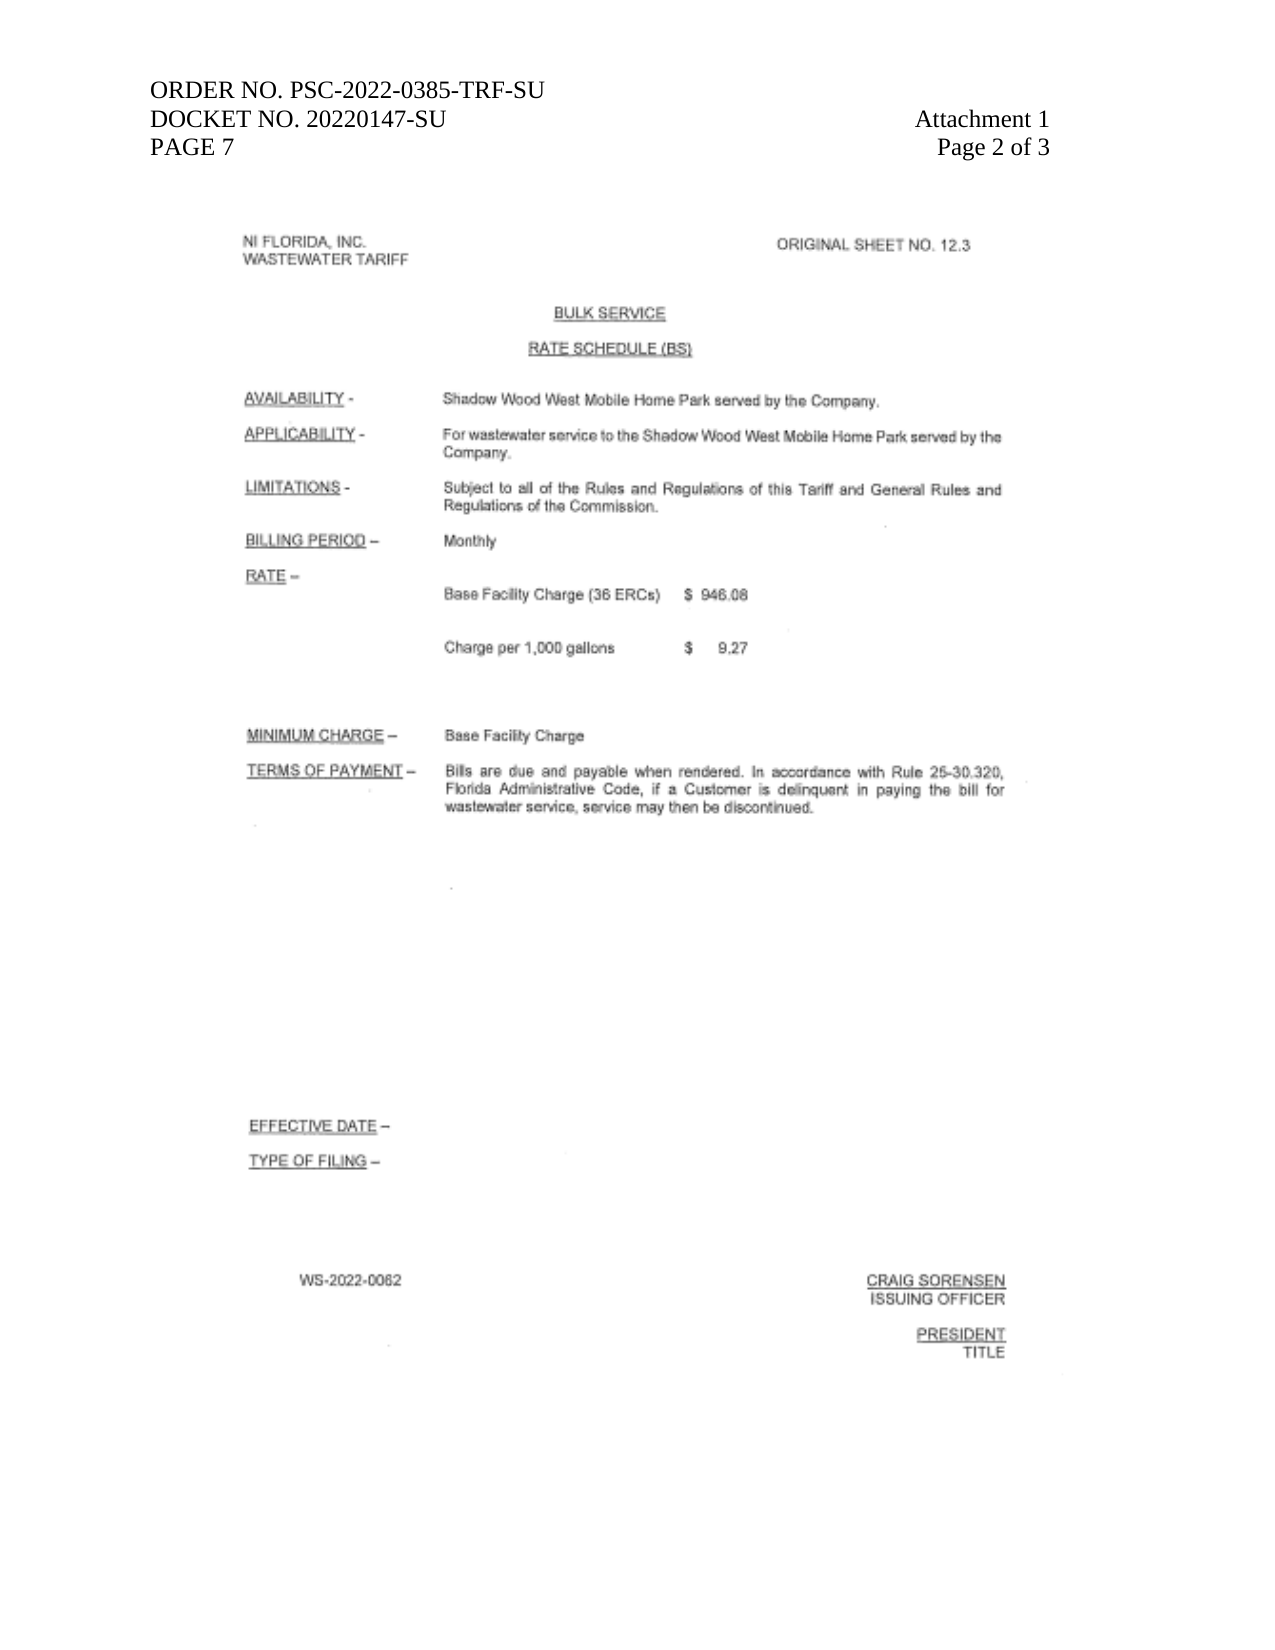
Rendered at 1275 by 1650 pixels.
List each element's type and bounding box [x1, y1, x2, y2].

picture [150, 190, 1064, 1389]
